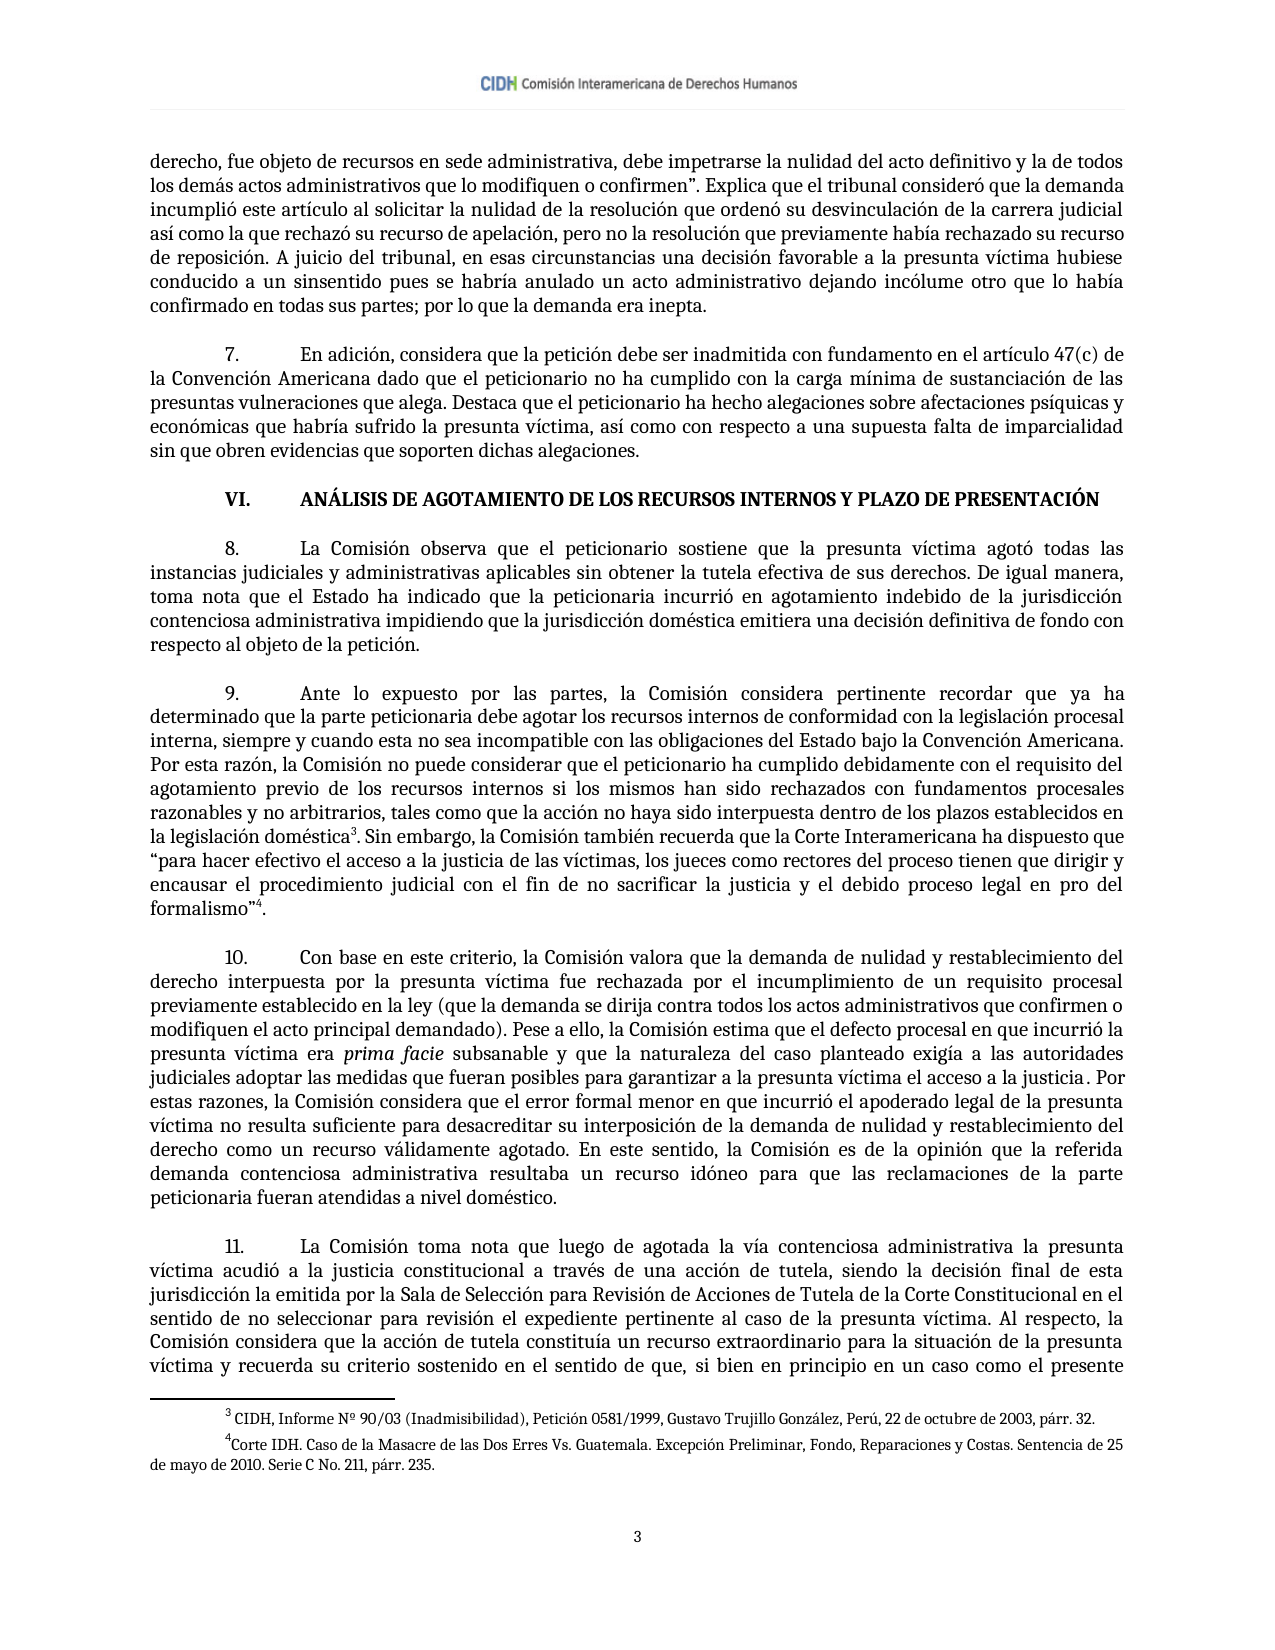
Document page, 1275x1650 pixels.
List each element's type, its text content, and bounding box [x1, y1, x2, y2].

picture [475, 75, 800, 93]
list Ante lo expuesto por las partes, la Comisión considera pertinente recordar que ya ha determinado que la parte peticionaria debe agotar los recursos internos de conformidad con la legislación procesal interna, siempre y cuando esta no sea incompatible con las obligaciones del Estado bajo la Convención Americana. Por esta razón, la Comisión no puede considerar que el peticionario ha cumplido debidamente con el requisito del agotamiento previo de los recursos internos si los mismos han sido rechazados con fundamentos procesales razonables y no arbitrarios, tales como que la acción no haya sido interpuesta dentro de los plazos establecidos en la legislación doméstica. Sin embargo, la Comisión también recuerda que la Corte Interamericana ha dispuesto que “para hacer efectivo el acceso a la justicia de las víctimas, los jueces como rectores del proceso tienen que dirigir y encausar el procedimiento judicial con el fin de no sacrificar la justicia y el debido proceso legal en pro del formalismo”. [150, 681, 1125, 921]
list En adición, considera que la petición debe ser inadmitida con fundamento en el artículo 47(c) de la Convención Americana dado que el peticionario no ha cumplido con la carga mínima de sustanciación de las presuntas vulneraciones que alega. Destaca que el peticionario ha hecho alegaciones sobre afectaciones psíquicas y económicas que habría sufrido la presunta víctima, así como con respecto a una supuesta falta de imparcialidad sin que obren evidencias que soporten dichas alegaciones. [150, 343, 1125, 462]
list La Comisión observa que el peticionario sostiene que la presunta víctima agotó todas las instancias judiciales y administrativas aplicables sin obtener la tutela efectiva de sus derechos. De igual manera, toma nota que el Estado ha indicado que la peticionaria incurrió en agotamiento indebido de la jurisdicción contenciosa administrativa impidiendo que la jurisdicción doméstica emitiera una decisión definitiva de fondo con respecto al objeto de la petición. [150, 536, 1125, 656]
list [150, 150, 1125, 318]
list Con base en este criterio, la Comisión valora que la demanda de nulidad y restablecimiento del derecho interpuesta por la presunta víctima fue rechazada por el incumplimiento de un requisito procesal previamente establecido en la ley (que la demanda se dirija contra todos los actos administrativos que confirmen o modifiquen el acto principal demandado). Pese a ello, la Comisión estima que el defecto procesal en que incurrió la presunta víctima era prima facie subsanable y que la naturaleza del caso planteado exigía a las autoridades judiciales adoptar las medidas que fueran posibles para garantizar a la presunta víctima el acceso a la justicia. Por estas razones, la Comisión considera que el error formal menor en que incurrió el apoderado legal de la presunta víctima no resulta suficiente para desacreditar su interposición de la demanda de nulidad y restablecimiento del derecho como un recurso válidamente agotado. En este sentido, la Comisión es de la opinión que la referida demanda contenciosa administrativa resultaba un recurso idóneo para que las reclamaciones de la parte peticionaria fueran atendidas a nivel doméstico. [150, 946, 1125, 1209]
text VI. ANÁLISIS DE AGOTAMIENTO DE LOS RECURSOS INTERNOS Y PLAZO DE PRESENTACIÓN [150, 487, 1125, 511]
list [150, 1234, 1125, 1378]
